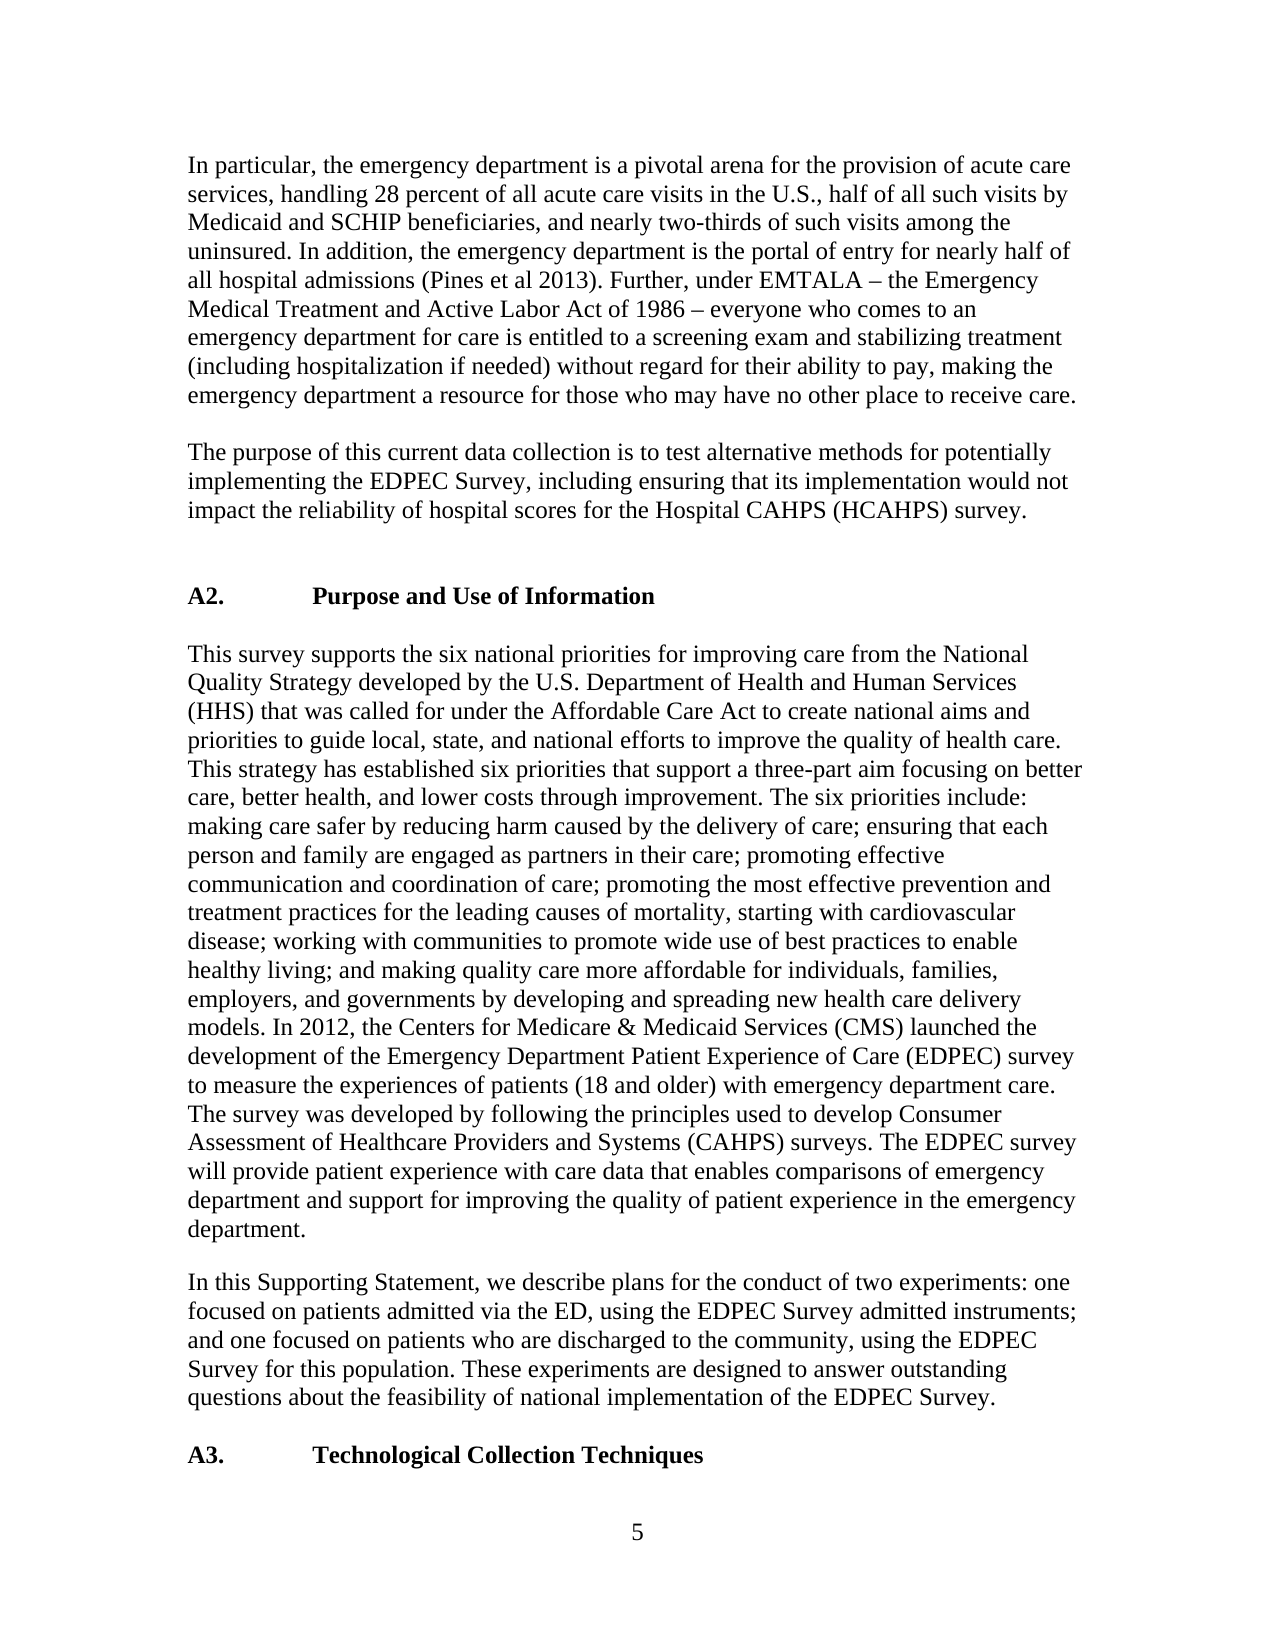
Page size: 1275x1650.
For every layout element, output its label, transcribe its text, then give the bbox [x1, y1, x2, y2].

subtitle A3. Technological Collection Techniques [187, 1440, 1087, 1469]
subtitle A2. Purpose and Use of Information [187, 581, 1087, 610]
text The purpose of this current data collection is to test alternative methods for potentially implementing the EDPEC Survey, including ensuring that its implementation would not impact the reliability of hospital scores for the Hospital CAHPS (HCAHPS) survey. [187, 437, 1087, 524]
text In particular, the emergency department is a pivotal arena for the provision of acute care services, handling 28 percent of all acute care visits in the U.S., half of all such visits by Medicaid and SCHIP beneficiaries, and nearly two-thirds of such visits among the uninsured. In addition, the emergency department is the portal of entry for nearly half of all hospital admissions (Pines et al 2013). Further, under EMTALA – the Emergency Medical Treatment and Active Labor Act of 1986 – everyone who comes to an emergency department for care is entitled to a screening exam and stabilizing treatment (including hospitalization if needed) without regard for their ability to pay, making the emergency department a resource for those who may have no other place to receive care. [187, 150, 1087, 409]
text This survey supports the six national priorities for improving care from the National Quality Strategy developed by the U.S. Department of Health and Human Services (HHS) that was called for under the Affordable Care Act to create national aims and priorities to guide local, state, and national efforts to improve the quality of health care. This strategy has established six priorities that support a three-part aim focusing on better care, better health, and lower costs through improvement. The six priorities include: making care safer by reducing harm caused by the delivery of care; ensuring that each person and family are engaged as partners in their care; promoting effective communication and coordination of care; promoting the most effective prevention and treatment practices for the leading causes of mortality, starting with cardiovascular disease; working with communities to promote wide use of best practices to enable healthy living; and making quality care more affordable for individuals, families, employers, and governments by developing and spreading new health care delivery models. In 2012, the Centers for Medicare & Medicaid Services (CMS) launched the development of the Emergency Department Patient Experience of Care (EDPEC) survey to measure the experiences of patients (18 and older) with emergency department care. The survey was developed by following the principles used to develop Consumer Assessment of Healthcare Providers and Systems (CAHPS) surveys. The EDPEC survey will provide patient experience with care data that enables comparisons of emergency department and support for improving the quality of patient experience in the emergency department. [187, 639, 1087, 1242]
text In this Supporting Statement, we describe plans for the conduct of two experiments: one focused on patients admitted via the ED, using the EDPEC Survey admitted instruments; and one focused on patients who are discharged to the community, using the EDPEC Survey for this population. These experiments are designed to answer outstanding questions about the feasibility of national implementation of the EDPEC Survey. [187, 1267, 1087, 1411]
